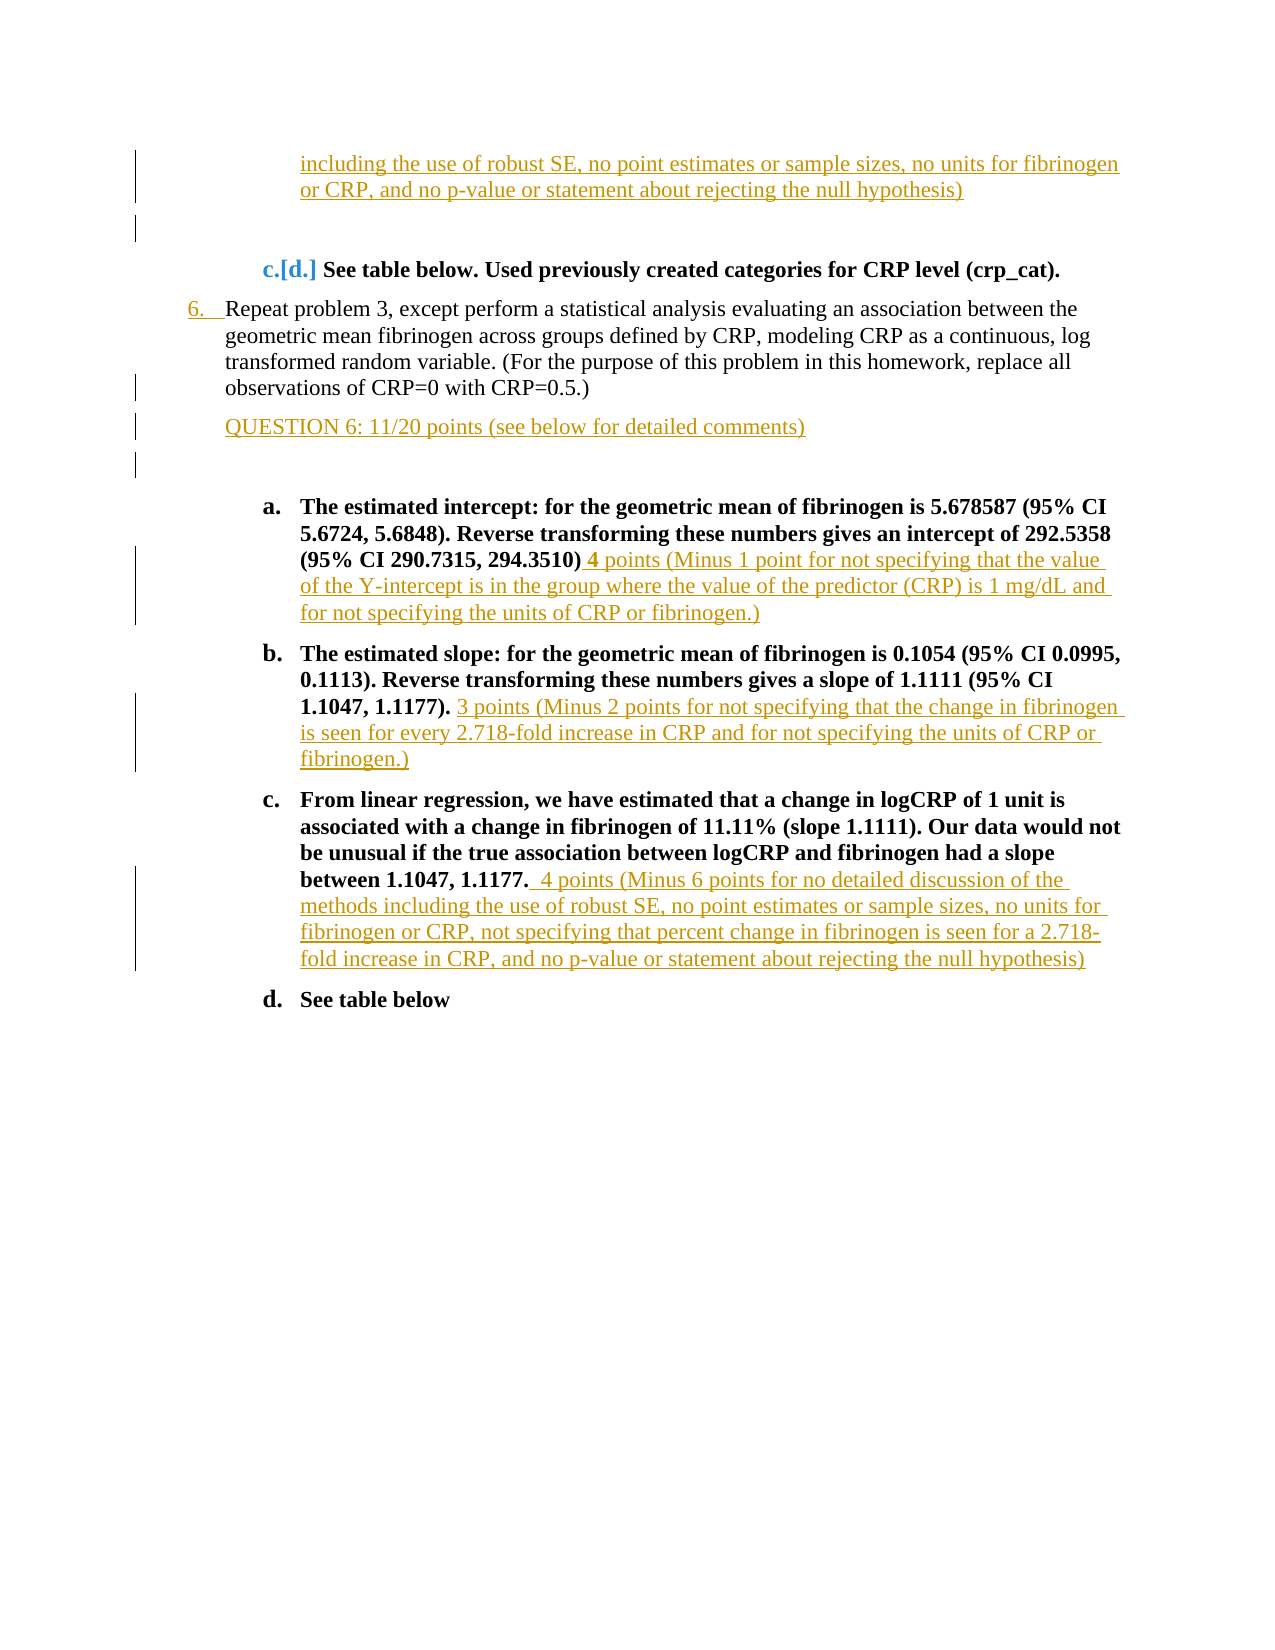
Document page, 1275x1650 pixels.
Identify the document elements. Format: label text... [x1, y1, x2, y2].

list The estimated slope: for the geometric mean of fibrinogen is 0.1054 (95% CI 0.0995, 0.1113). Reverse transforming these numbers gives a slope of 1.1111 (95% CI 1.1047, 1.1177). [262, 638, 1125, 772]
list See table below. Used previously created categories for CRP level (crp_cat). [262, 254, 1125, 283]
list See table below [262, 984, 1125, 1012]
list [262, 150, 1125, 203]
list The estimated intercept: for the geometric mean of fibrinogen is 5.678587 (95% CI 5.6724, 5.6848). Reverse transforming these numbers gives an intercept of 292.5358 (95% CI 290.7315, 294.3510) [262, 491, 1125, 625]
list From linear regression, we have estimated that a change in logCRP of 1 unit is associated with a change in fibrinogen of 11.11% (slope 1.1111). Our data would not be unusual if the true association between logCRP and fibrinogen had a slope between 1.1047, 1.1177. [262, 784, 1125, 971]
list Repeat problem 3, except perform a statistical analysis evaluating an association between the geometric mean fibrinogen across groups defined by CRP, modeling CRP as a continuous, log transformed random variable. (For the purpose of this problem in this homework, replace all observations of CRP=0 with CRP=0.5.) [187, 295, 1125, 401]
